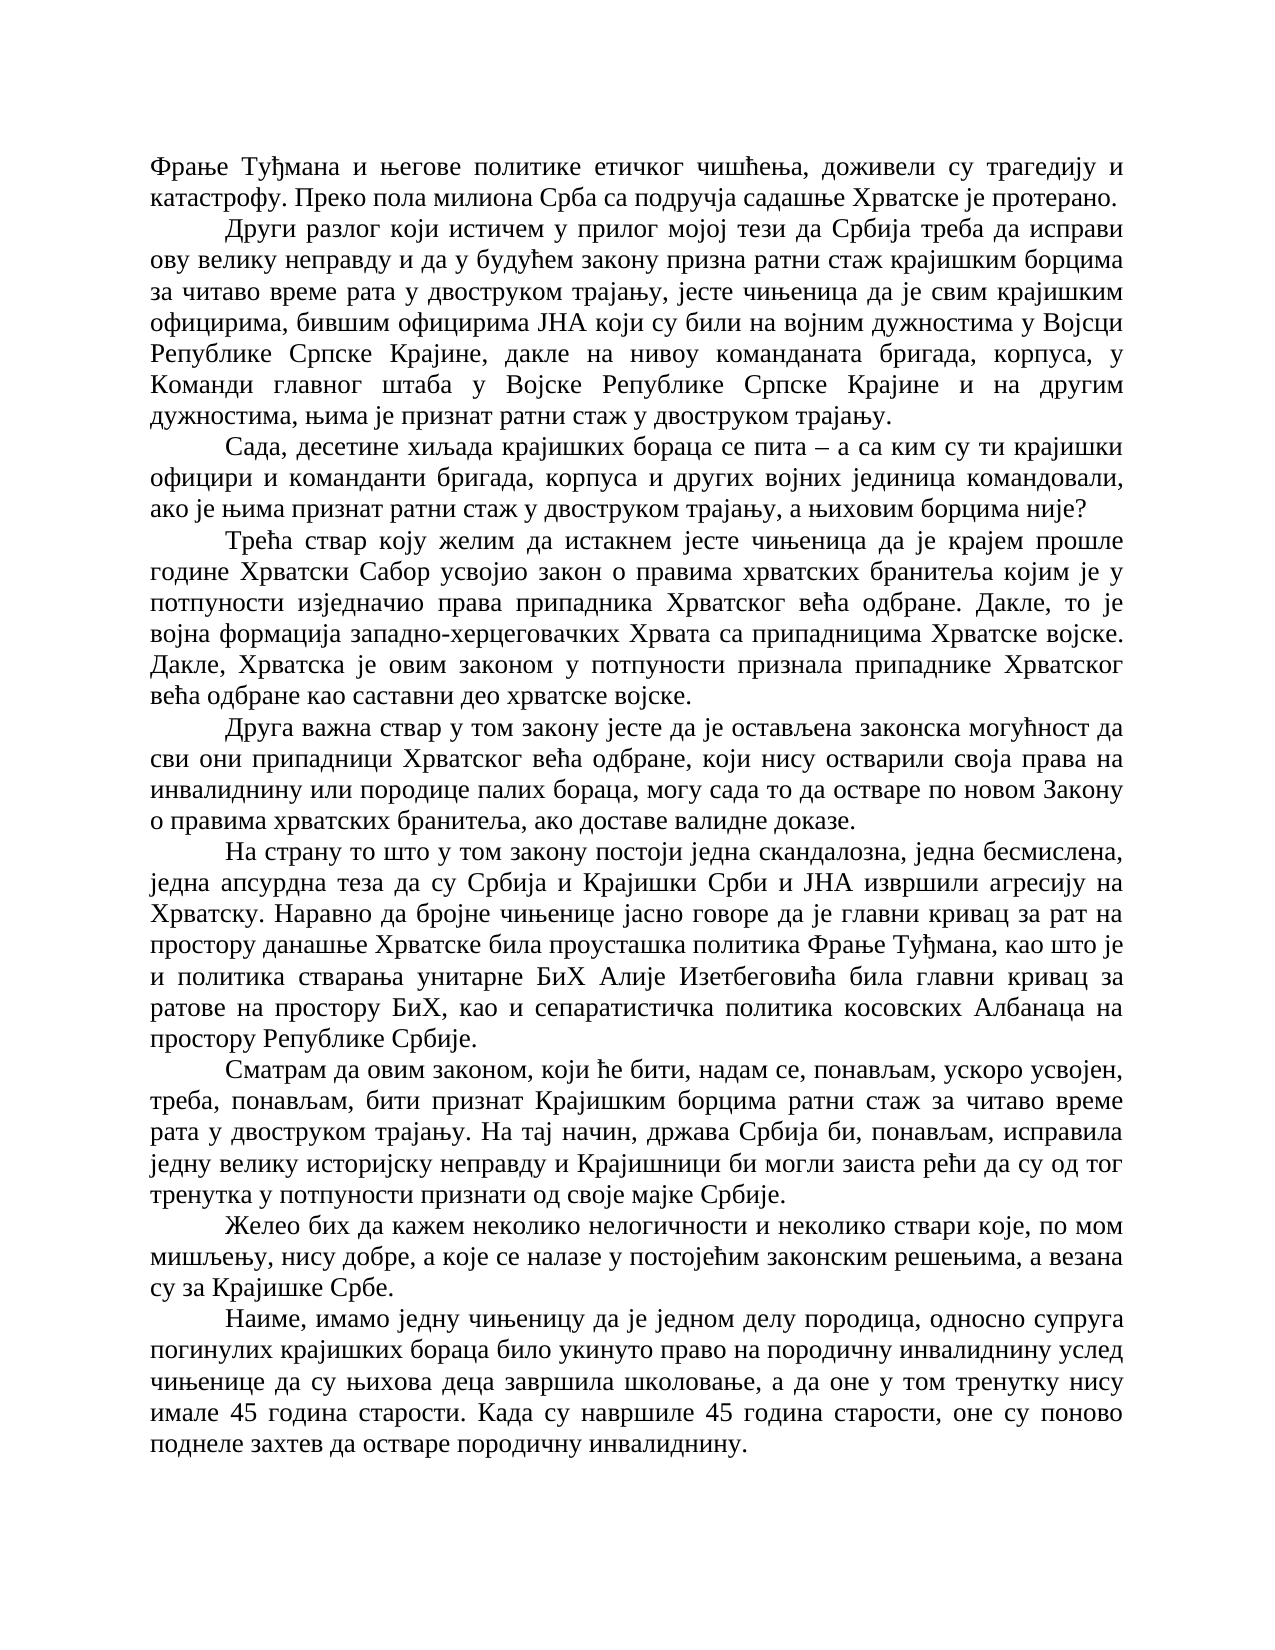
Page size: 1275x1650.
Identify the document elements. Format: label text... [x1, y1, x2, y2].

text На страну то што у том закону постоји једна скандалозна, једна бесмислена, једна апсурдна теза да су Србија и Крајишки Срби и ЈНА извршили агресију на Хрватску. Наравно да бројне чињенице јасно говоре да је главни кривац за рат на простору данашње Хрватске била проусташка политика Фрање Туђмана, као што је и политика стварања унитарне БиХ Алије Изетбеговића била главни кривац за ратове на простору БиХ, као и сепаратистичка политика косовских Албанаца на простору Републике Србије. [150, 835, 1125, 1053]
text Сада, десетине хиљада крајишких бораца се пита – а са ким су ти крајишки официри и команданти бригада, корпуса и других војних јединица командовали, ако је њима признат ратни стаж у двоструком трајању, а њиховим борцима није? [150, 430, 1125, 524]
text Сматрам да овим законом, који ће бити, надам се, понављам, ускоро усвојен, треба, понављам, бити признат Крајишким борцима ратни стаж за читаво време рата у двоструком трајању. На тај начин, држава Србија би, понављам, исправила једну велику историјску неправду и Крајишници би могли заиста рећи да су од тог тренутка у потпуности признати од своје мајке Србије. [150, 1053, 1125, 1209]
text Други разлог који истичем у прилог мојој тези да Србија треба да исправи ову велику неправду и да у будућем закону призна ратни стаж крајишким борцима за читаво време рата у двоструком трајању, јесте чињеница да је свим крајишким официрима, бившим официрима ЈНА који су били на војним дужностима у Војсци Републике Српске Крајине, дакле на нивоу команданата бригада, корпуса, у Команди главног штаба у Војске Републике Српске Крајине и на другим дужностима, њима је признат ратни стаж у двоструком трајању. [150, 212, 1125, 430]
text Трећа ствар коју желим да истакнем јесте чињеница да је крајем прошле године Хрватски Сабор усвојио закон о правима хрватских бранитеља којим је у потпуности изједначио права припадника Хрватског већа одбране. Дакле, то је војна формација западно-херцеговачких Хрвата са припадницима Хрватске војске. Дакле, Хрватска је овим законом у потпуности признала припаднике Хрватског већа одбране као саставни део хрватске војске. [150, 524, 1125, 711]
text Желео бих да кажем неколико нелогичности и неколико ствари које, по мом мишљењу, нису добре, а које се налазе у постојећим законским решењима, а везана су за Крајишке Србе. [150, 1209, 1125, 1302]
text Друга важна ствар у том закону јесте да је остављена законска могућност да сви они припадници Хрватског већа одбране, који нису остварили своја права на инвалиднину или породице палих бораца, могу сада то да остваре по новом Закону о правима хрватских бранитеља, ако доставе валидне доказе. [150, 711, 1125, 835]
text Наиме, имамо једну чињеницу да је једном делу породица, односно супруга погинулих крајишких бораца било укинуто право на породичну инвалиднину услед чињенице да су њихова деца завршила школовање, а да оне у том тренутку нису имале 45 година старости. Када су навршиле 45 година старости, оне су поново поднеле захтев да остваре породичну инвалиднину. [150, 1302, 1125, 1458]
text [150, 150, 1125, 212]
